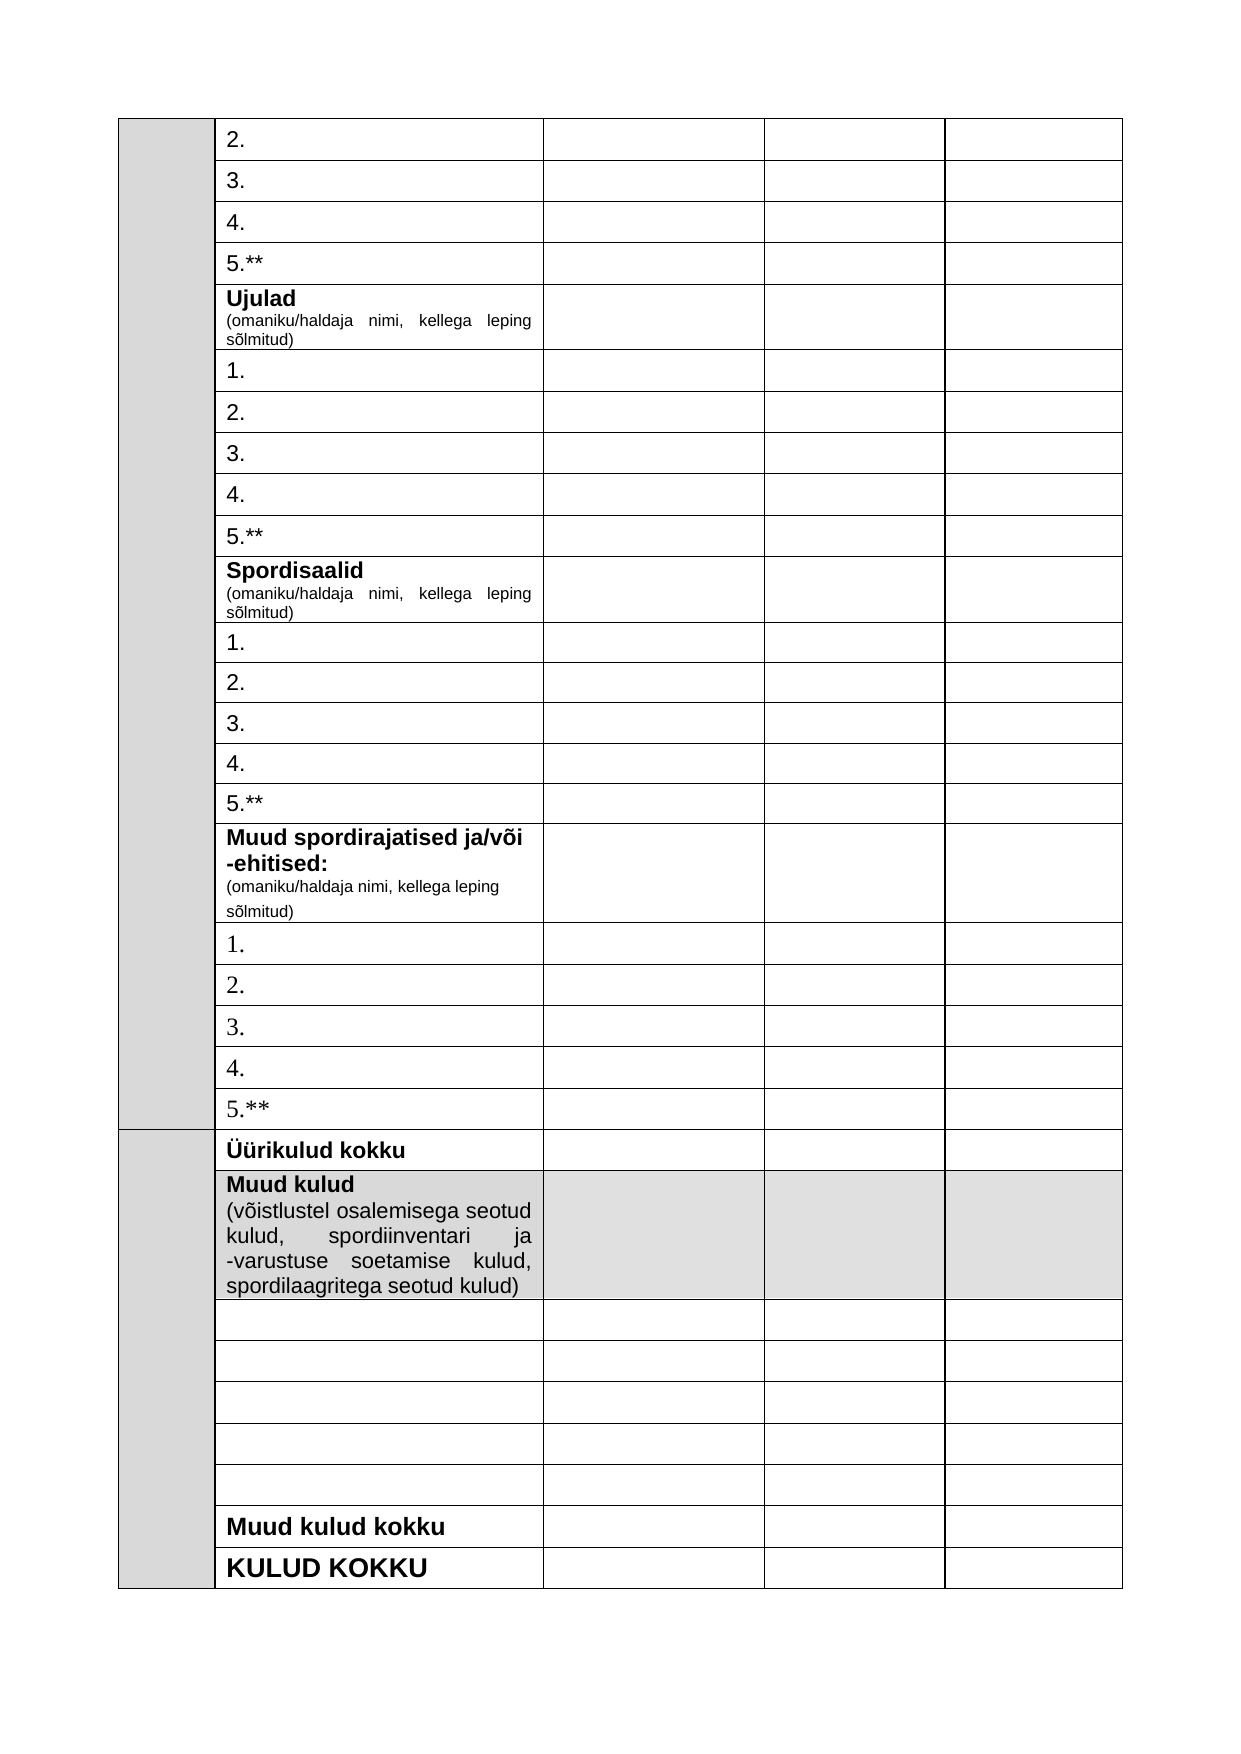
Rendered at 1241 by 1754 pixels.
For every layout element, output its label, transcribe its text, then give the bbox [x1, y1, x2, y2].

table_cell [765, 744, 944, 783]
table_cell [946, 516, 1122, 556]
table_cell 1. [216, 350, 543, 391]
table_cell [544, 1006, 764, 1046]
table_cell [544, 784, 764, 823]
table_cell [946, 1047, 1122, 1087]
table_cell [544, 1341, 764, 1381]
table_cell [544, 392, 764, 432]
table_cell [946, 1506, 1122, 1547]
table_cell [946, 1089, 1122, 1129]
table_cell [544, 161, 764, 201]
table_cell 4. [216, 1047, 543, 1087]
table_cell [544, 1171, 764, 1298]
table_cell [765, 161, 944, 201]
table_cell [765, 1047, 944, 1087]
table_cell [216, 1382, 543, 1422]
table_cell [946, 1424, 1122, 1464]
table_cell [216, 1465, 543, 1505]
table_cell [946, 433, 1122, 473]
table_cell [544, 1047, 764, 1087]
table_cell [765, 516, 944, 556]
table_cell [946, 965, 1122, 1005]
table_cell [544, 1424, 764, 1464]
table_cell [765, 1382, 944, 1422]
table_cell [765, 703, 944, 742]
table_cell [765, 965, 944, 1005]
table_cell [765, 923, 944, 963]
table_cell [544, 285, 764, 349]
table_cell [544, 965, 764, 1005]
table_cell [544, 744, 764, 783]
table_cell Muud kulud kokku [216, 1506, 543, 1547]
table_cell 3. [216, 433, 543, 473]
table_cell [216, 1341, 543, 1381]
table_cell [946, 744, 1122, 783]
table_cell 2. [216, 392, 543, 432]
table_cell 5.** [216, 243, 543, 283]
table_cell [544, 1130, 764, 1170]
table_cell 5.** [216, 516, 543, 556]
table_cell [544, 1506, 764, 1547]
table_cell [544, 1089, 764, 1129]
table_cell 4. [216, 202, 543, 242]
table_cell [544, 350, 764, 391]
table_cell [544, 1548, 764, 1588]
table_cell 2. [216, 119, 543, 159]
table_cell [946, 923, 1122, 963]
table_cell 2. [216, 663, 543, 702]
table_cell [765, 557, 944, 622]
table_cell 5.** [216, 784, 543, 823]
table_cell [946, 623, 1122, 662]
table_cell 3. [216, 161, 543, 201]
table_cell [544, 557, 764, 622]
table_cell 3. [216, 1006, 543, 1046]
table_cell [216, 1424, 543, 1464]
table_cell [946, 285, 1122, 349]
table_cell [765, 350, 944, 391]
table_cell [946, 824, 1122, 922]
table_cell [765, 1171, 944, 1298]
table_cell [765, 1506, 944, 1547]
table_cell [765, 202, 944, 242]
table_cell [544, 433, 764, 473]
table_cell [765, 1089, 944, 1129]
table_cell [946, 392, 1122, 432]
table_cell Ujulad (omaniku/haldaja nimi, kellega leping sõlmitud) [216, 285, 543, 349]
table_cell [765, 623, 944, 662]
table_cell [946, 243, 1122, 283]
table_cell [946, 1130, 1122, 1170]
table_cell [765, 285, 944, 349]
table_cell 4. [216, 744, 543, 783]
table_cell [765, 1424, 944, 1464]
table_cell [544, 1382, 764, 1422]
table_cell [765, 1006, 944, 1046]
table_cell [946, 474, 1122, 515]
table_cell [765, 433, 944, 473]
table_cell [544, 1300, 764, 1340]
table_cell 4. [216, 474, 543, 515]
table_cell [544, 623, 764, 662]
table_cell [946, 1006, 1122, 1046]
table_cell [765, 1465, 944, 1505]
table_cell [946, 202, 1122, 242]
table_cell [946, 1341, 1122, 1381]
table_cell [765, 243, 944, 283]
table_cell [946, 1300, 1122, 1340]
table_cell [544, 703, 764, 742]
table_cell [765, 784, 944, 823]
table_cell [119, 1130, 214, 1588]
table_cell [946, 1382, 1122, 1422]
table_cell [946, 350, 1122, 391]
table_cell [765, 1130, 944, 1170]
table_cell [544, 474, 764, 515]
table_cell Muud spordirajatised ja/või -ehitised: (omaniku/haldaja nimi, kellega leping sõlmitud) [216, 824, 543, 922]
table_cell [946, 1548, 1122, 1588]
table_cell [765, 1341, 944, 1381]
table_cell [765, 1548, 944, 1588]
table_cell [765, 119, 944, 159]
table_cell [765, 824, 944, 922]
table_cell Muud kulud (võistlustel osalemisega seotud kulud, spordiinventari ja -varustuse soetamise kulud, spordilaagritega seotud kulud) [216, 1171, 543, 1298]
table_cell [544, 516, 764, 556]
table_cell [544, 923, 764, 963]
table_cell 2. [216, 965, 543, 1005]
table_cell [946, 663, 1122, 702]
table_cell [946, 703, 1122, 742]
table_cell [544, 663, 764, 702]
table_cell [544, 824, 764, 922]
table_cell [544, 202, 764, 242]
table_cell Spordisaalid (omaniku/haldaja nimi, kellega leping sõlmitud) [216, 557, 543, 622]
table_cell [946, 784, 1122, 823]
table_cell [946, 119, 1122, 159]
table_cell [946, 161, 1122, 201]
table_cell [765, 663, 944, 702]
table_cell KULUD KOKKU [216, 1548, 543, 1588]
table_cell [946, 1171, 1122, 1298]
table_cell 1. [216, 623, 543, 662]
table_cell 5.** [216, 1089, 543, 1129]
table_cell [544, 243, 764, 283]
table_cell [544, 1465, 764, 1505]
table_cell 3. [216, 703, 543, 742]
table_cell [216, 1300, 543, 1340]
table_cell [946, 557, 1122, 622]
table_cell Üürikulud kokku [216, 1130, 543, 1170]
table_cell [765, 392, 944, 432]
table_cell [765, 474, 944, 515]
table_cell [544, 119, 764, 159]
table_cell [946, 1465, 1122, 1505]
table_cell [765, 1300, 944, 1340]
table_cell 1. [216, 923, 543, 963]
